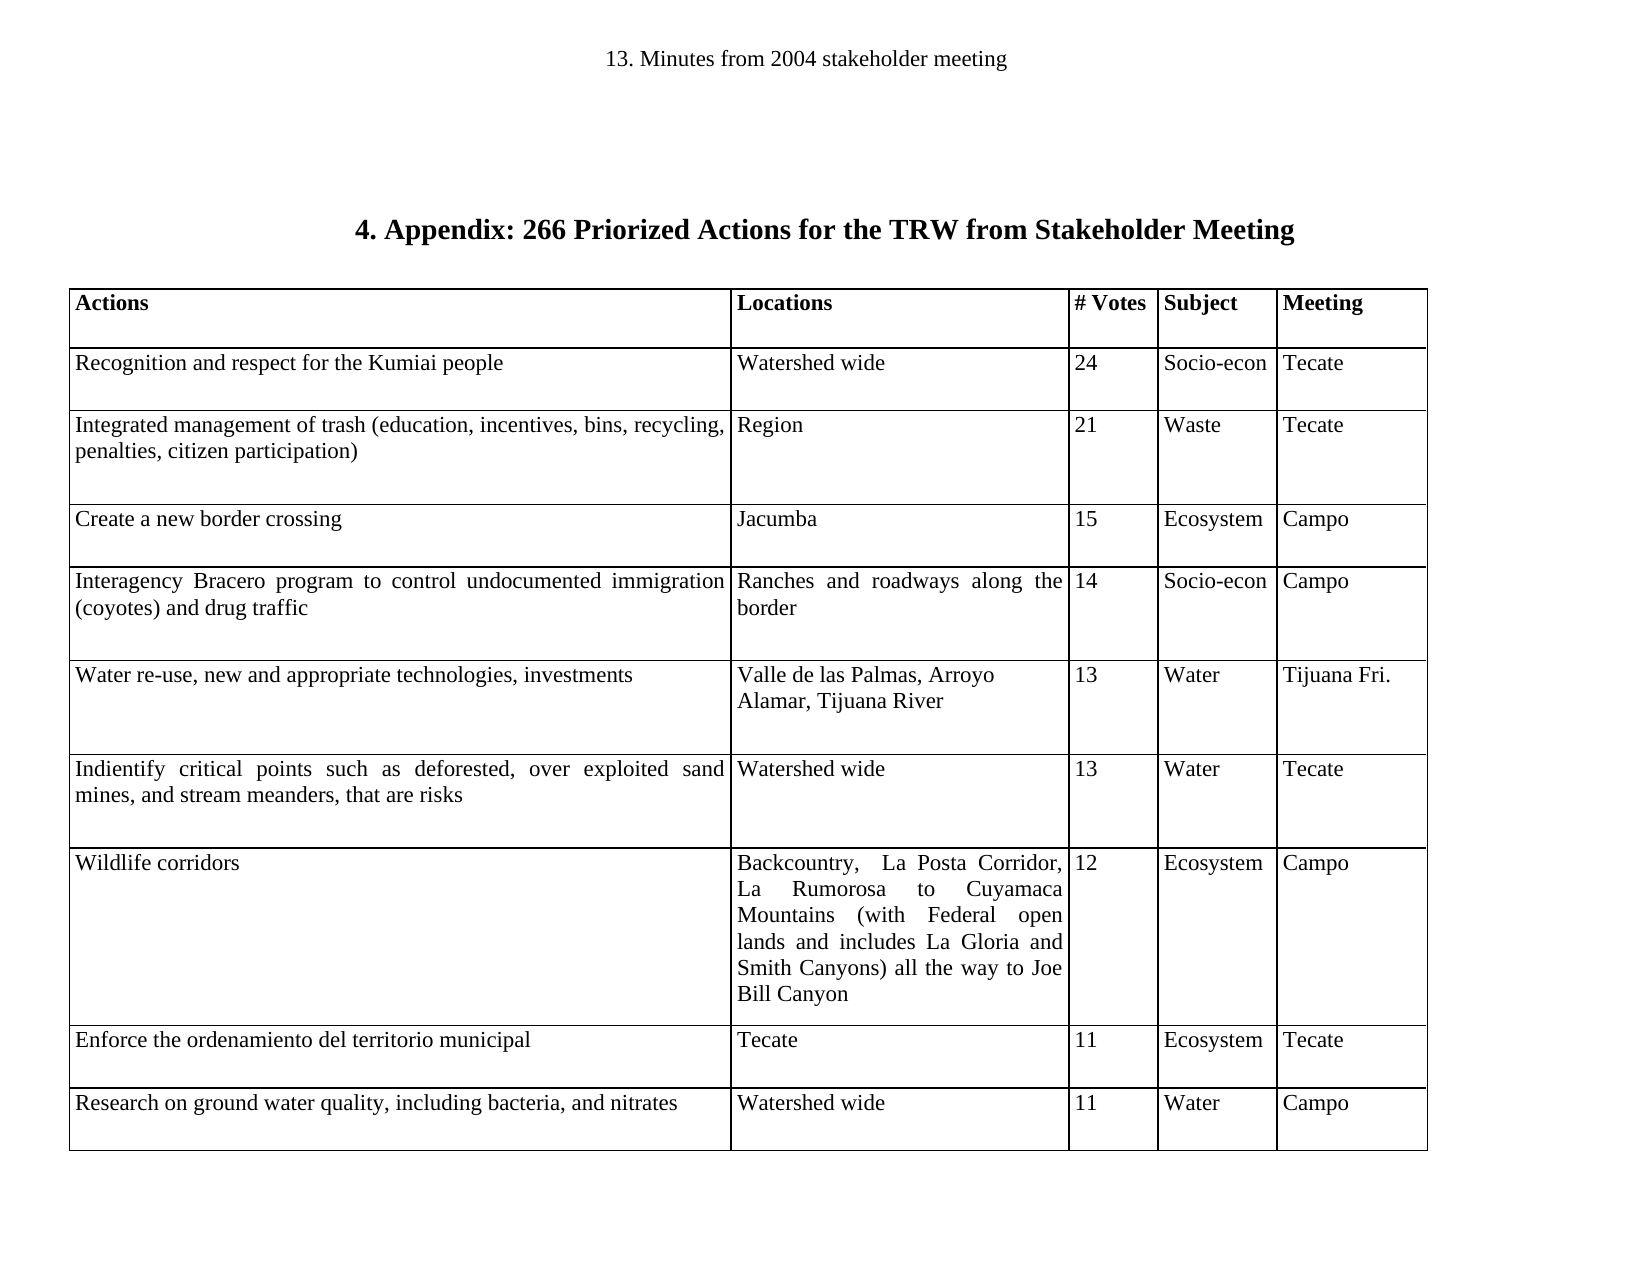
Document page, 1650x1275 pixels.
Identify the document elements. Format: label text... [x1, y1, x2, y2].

table_header Actions [70, 290, 730, 347]
table_cell Enforce the ordenamiento del territorio municipal [70, 1026, 730, 1087]
table_cell Wildlife corridors [70, 849, 730, 1025]
table_cell Interagency Bracero program to control undocumented immigration (coyotes) and drug traffic [70, 568, 730, 660]
table_cell 24 [1070, 349, 1157, 410]
table_cell Recognition and respect for the Kumiai people [70, 349, 730, 410]
table_cell Water [1159, 755, 1276, 847]
table_cell Watershed wide [732, 349, 1068, 410]
text 4. Appendix: 266 Priorized Actions for the TRW from Stakeholder Meeting [75, 212, 1575, 246]
table_cell Integrated management of trash (education, incentives, bins, recycling, penalties, citizen participation) [70, 411, 730, 503]
table_cell Ecosystem [1159, 505, 1276, 566]
table_cell Jacumba [732, 505, 1068, 566]
table_cell Socio-econ [1159, 349, 1276, 410]
table_cell Tecate [1278, 1025, 1427, 1087]
table_cell Campo [1278, 566, 1427, 660]
table_cell Fri. [1278, 660, 1427, 753]
table_cell Watershed wide [732, 1089, 1068, 1150]
table_cell Backcountry, La Posta Corridor, La Rumorosa to (with Federal open lands and includes La Gloria and ) all the way to [732, 849, 1068, 1025]
table_cell 13 [1070, 661, 1157, 753]
table_cell Watershed wide [732, 755, 1068, 847]
table_cell 13 [1070, 755, 1157, 847]
table_cell Ranches and roadways along the border [732, 568, 1068, 660]
table_cell Valle de las Palmas, Arroyo Alamar, Tijuana River [732, 661, 1068, 753]
table_cell Create a new border crossing [70, 505, 730, 566]
table_cell Ecosystem [1159, 1026, 1276, 1087]
table_cell Tecate [1278, 347, 1427, 410]
table_cell Water re-use, new and appropriate technologies, investments [70, 661, 730, 753]
table_cell Campo [1278, 504, 1427, 566]
table_cell 15 [1070, 505, 1157, 566]
table_cell Campo [1278, 1087, 1427, 1150]
table_cell 14 [1070, 568, 1157, 660]
table_header Subject [1159, 290, 1276, 347]
table_header # Votes [1070, 290, 1157, 347]
table_cell Water [1159, 661, 1276, 753]
table_cell Indientify critical points such as deforested, over exploited sand mines, and stream meanders, that are risks [70, 755, 730, 847]
table_cell Tecate [732, 1026, 1068, 1087]
table_cell Region [732, 411, 1068, 503]
table_cell Research on ground water quality, including bacteria, and nitrates [70, 1089, 730, 1150]
table_cell Socio-econ [1159, 568, 1276, 660]
table_cell Ecosystem [1159, 849, 1276, 1025]
table_cell Waste [1159, 411, 1276, 503]
table_cell Tecate [1278, 410, 1427, 503]
table_cell Water [1159, 1089, 1276, 1150]
table_cell 12 [1070, 849, 1157, 1025]
table_header Meeting [1278, 290, 1427, 347]
table_cell Tecate [1278, 754, 1427, 847]
table_cell 21 [1070, 411, 1157, 503]
table_header Locations [732, 290, 1068, 347]
table_cell 11 [1070, 1026, 1157, 1087]
table_cell Campo [1278, 847, 1427, 1025]
table_cell 11 [1070, 1089, 1157, 1150]
